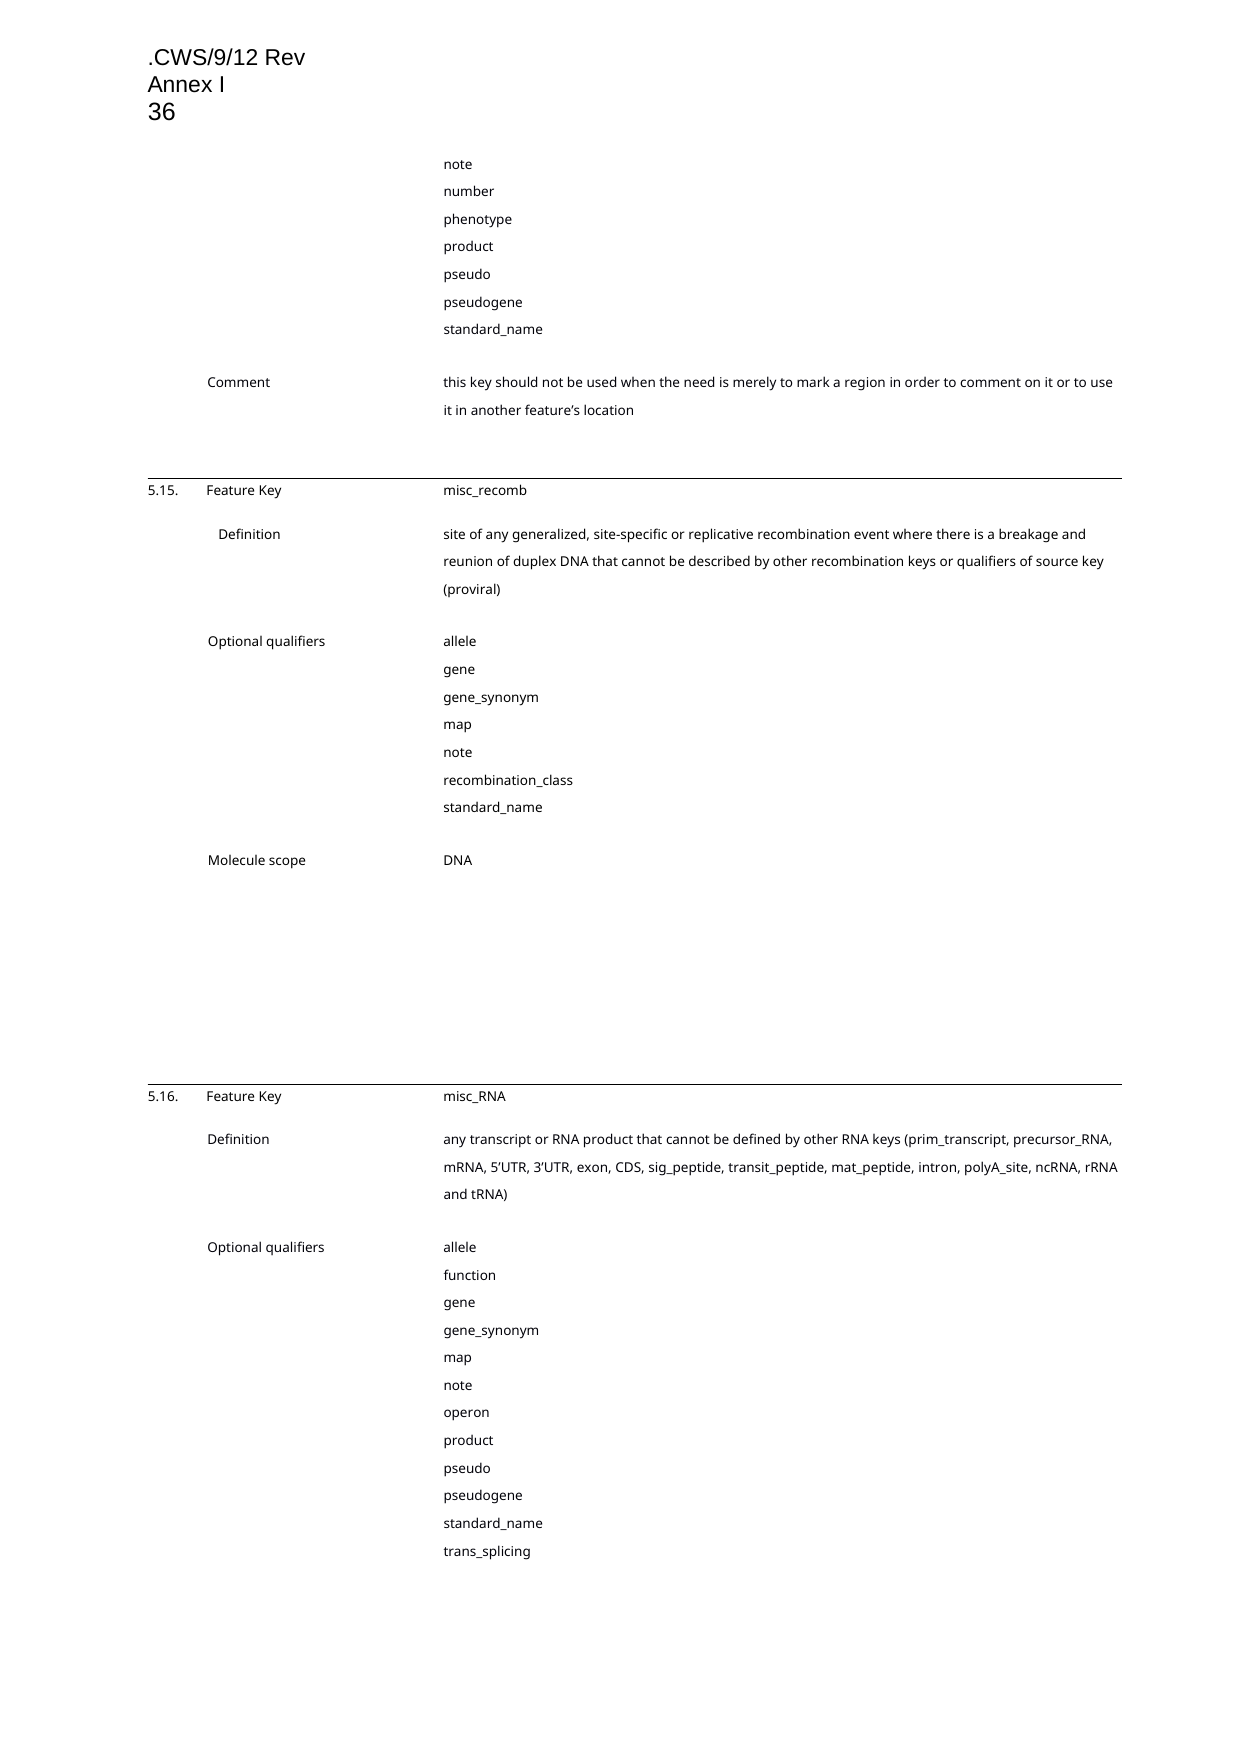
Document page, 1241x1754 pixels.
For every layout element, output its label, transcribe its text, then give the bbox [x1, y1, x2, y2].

text pseudogene [443, 1486, 1122, 1505]
text map [443, 1348, 1122, 1367]
text gene [443, 1293, 1122, 1311]
text pseudo [443, 265, 1122, 283]
text map [443, 715, 1122, 734]
text standard_name [443, 1514, 1122, 1532]
text Feature Key misc_RNA [148, 1085, 1122, 1105]
text Definition site of any generalized, site-specific or replicative recombination event where there is a breakage and reunion of duplex DNA that cannot be described by other recombination keys or qualifiers of source key (proviral) [218, 524, 1122, 598]
text standard_name [443, 798, 1122, 816]
text note [443, 1376, 1122, 1394]
text note [443, 743, 1122, 761]
text standard_name [443, 320, 1122, 339]
text Comment this key should not be used when the need is merely to mark a region in order to comment on it or to use it in another feature’s location [207, 373, 1122, 419]
text pseudogene [443, 293, 1122, 311]
text gene [443, 660, 1122, 678]
text Optional qualifiers allele [208, 632, 1122, 651]
text Molecule scope DNA [208, 851, 1122, 869]
text recombination_class [443, 770, 1122, 789]
text product [443, 237, 1122, 256]
text product [443, 1431, 1122, 1449]
text gene_synonym [443, 1321, 1122, 1339]
text Definition any transcript or RNA product that cannot be defined by other RNA keys (prim_transcript, precursor_RNA, mRNA, 5’UTR, 3’UTR, exon, CDS, sig_peptide, transit_peptide, mat_peptide, intron, polyA_site, ncRNA, rRNA and tRNA) [207, 1130, 1122, 1204]
text function [443, 1265, 1122, 1284]
text gene_synonym [443, 688, 1122, 706]
text pseudo [443, 1459, 1122, 1477]
text Optional qualifiers allele [207, 1238, 1122, 1256]
text Feature Key misc_recomb [148, 479, 1122, 499]
text trans_splicing [443, 1541, 1122, 1560]
text number [443, 182, 1122, 201]
text operon [443, 1403, 1122, 1422]
text note [443, 154, 1122, 173]
text phenotype [443, 210, 1122, 228]
